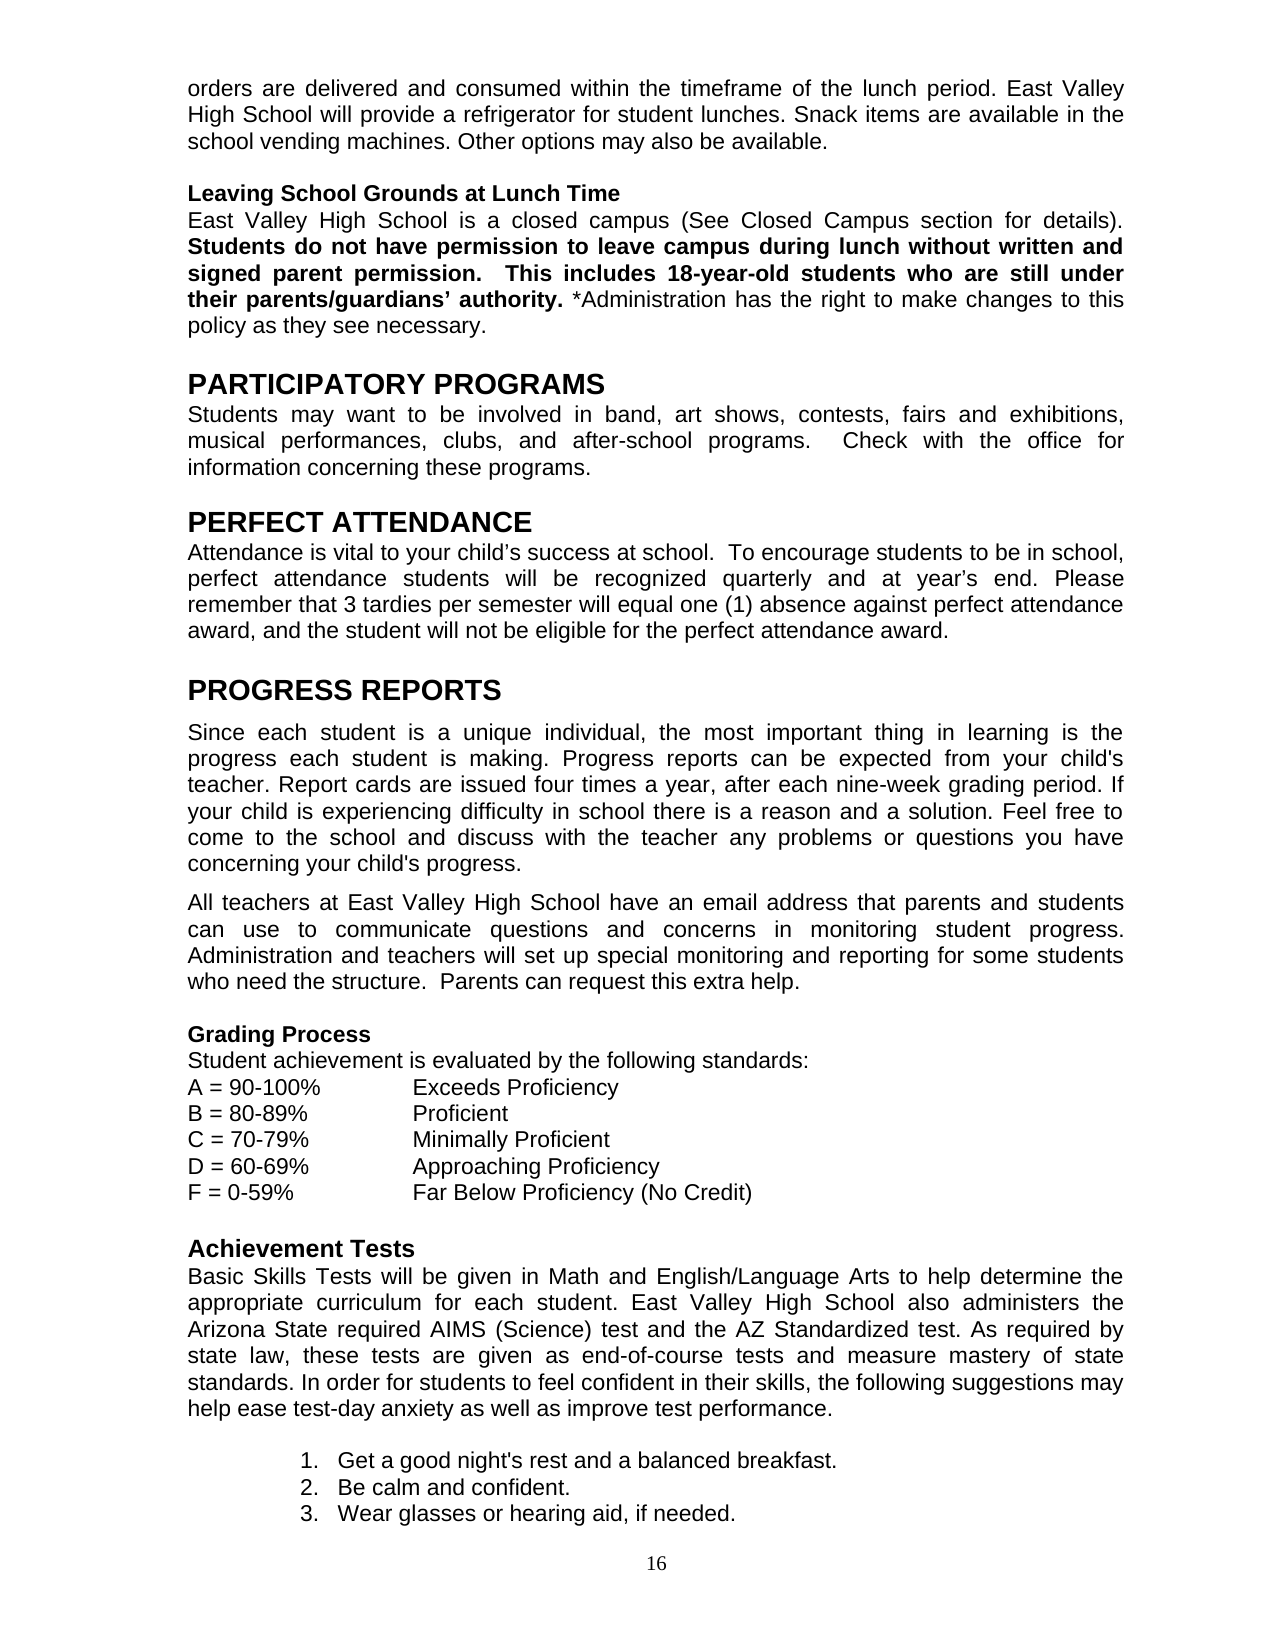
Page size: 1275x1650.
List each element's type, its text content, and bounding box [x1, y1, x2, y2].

text B = 80-89% Proficient [187, 1100, 1125, 1126]
list Be calm and confident. [300, 1474, 1125, 1500]
text Since each student is a unique individual, the most important thing in learning is the progress each student is making. Progress reports can be expected from your child's teacher. Report cards are issued four times a year, after each nine-week grading period. If your child is experiencing difficulty in school there is a reason and a solution. Feel free to come to the school and discuss with the teacher any problems or questions you have concerning your child's progress. [187, 719, 1125, 877]
list Get a good night's rest and a balanced breakfast. [300, 1447, 1125, 1474]
text Achievement Tests [187, 1234, 1125, 1263]
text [187, 75, 1125, 154]
list Wear glasses or hearing aid, if needed. [300, 1500, 1125, 1527]
text D = 60-69% Approaching Proficiency [187, 1153, 1125, 1179]
text All teachers at have an email address that parents and students can use to communicate questions and concerns in monitoring student progress. Administration and teachers will set up special monitoring and reporting for some students who need the structure. Parents can request this extra help. [187, 889, 1125, 995]
text Leaving School Grounds at Lunch Time [187, 180, 1125, 207]
subtitle PARTICIPATORY PROGRAMS [187, 367, 1125, 401]
text F = 0-59% Far Below Proficiency (No Credit) [187, 1179, 1125, 1206]
text East Valley High School is a closed campus (See Closed Campus section for details). Students do not have permission to leave campus during lunch without written and signed parent permission. This includes 18-year-old students who are still under their parents/guardians’ authority. *Administration has the right to make changes to this policy as they see necessary. [187, 207, 1125, 338]
subtitle PERFECT ATTENDANCE [187, 505, 1125, 538]
text C = 70-79% Minimally Proficient [187, 1126, 1125, 1153]
text Basic Skills Tests will be given in Math and English/Language Arts to help determine the appropriate curriculum for each student. East Valley High School also administers the Arizona State required AIMS (Science) test and the AZ Standardized test. As required by state law, these tests are given as end-of-course tests and measure mastery of state standards. In order for students to feel confident in their skills, the following suggestions may help ease test-day anxiety as well as improve test performance. [187, 1263, 1125, 1421]
subtitle PROGRESS REPORTS [187, 673, 1125, 706]
text Students may want to be involved in band, art shows, contests, fairs and exhibitions, musical performances, clubs, and after-school programs. Check with the office for information concerning these programs. [187, 401, 1125, 480]
text A = 90-100% Exceeds Proficiency [187, 1074, 1125, 1100]
text Attendance is vital to your child’s success at school. To encourage students to be in school, perfect attendance students will be recognized quarterly and at year’s end. Please remember that 3 tardies per semester will equal one (1) absence against perfect attendance award, and the student will not be eligible for the perfect attendance award. [187, 538, 1125, 644]
text Grading Process [187, 1021, 1125, 1047]
text Student achievement is evaluated by the following standards: [187, 1047, 1125, 1074]
